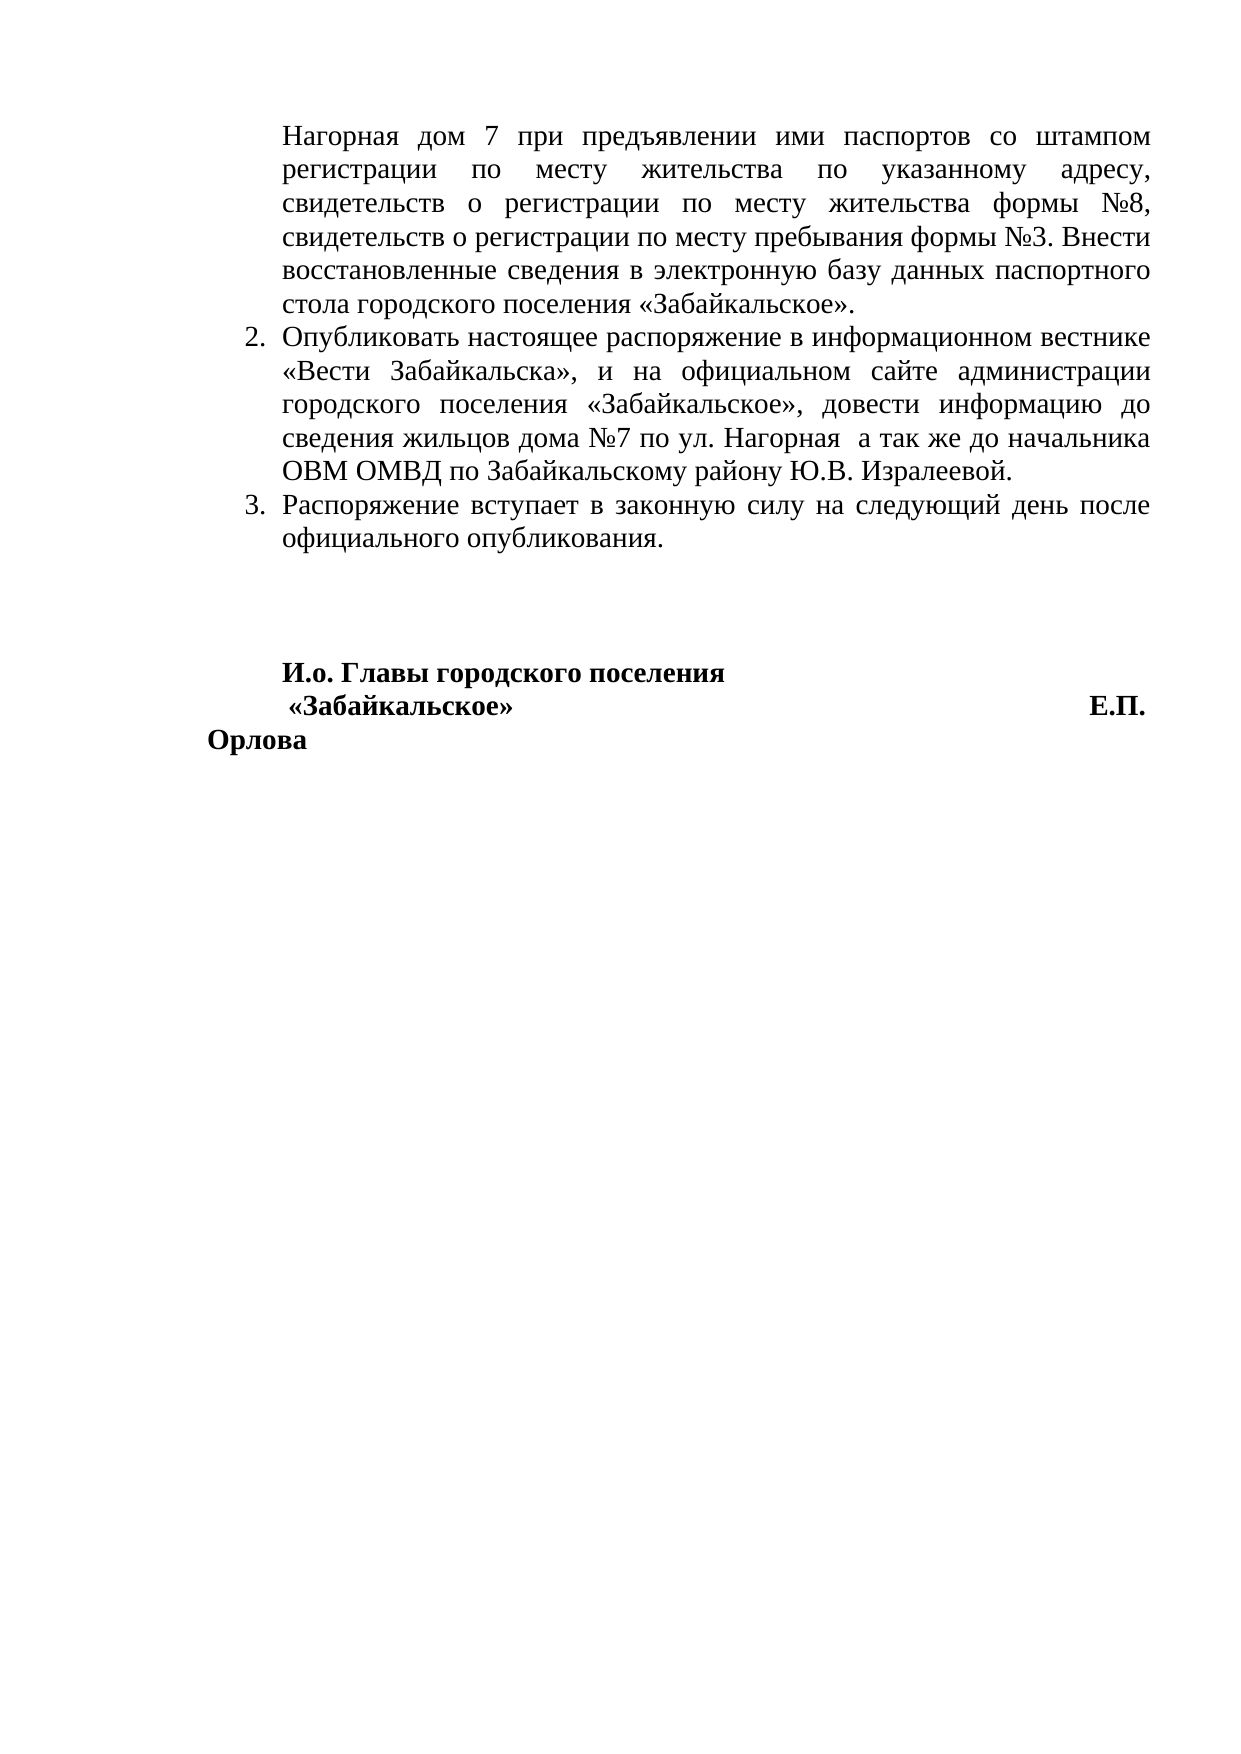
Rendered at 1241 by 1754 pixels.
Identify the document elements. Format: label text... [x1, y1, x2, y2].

list Опубликовать настоящее распоряжение в информационном вестнике «Вести Забайкальска», и на официальном сайте администрации городского поселения «Забайкальское», довести информацию до сведения жильцов дома №7 по ул. Нагорная а так же до начальника ОВМ ОМВД по Забайкальскому району Ю.В. Изралеевой. [244, 319, 1152, 487]
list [244, 118, 1152, 319]
text «Забайкальское» Е.П. Орлова [207, 688, 1152, 755]
list Распоряжение вступает в законную силу на следующий день после официального опубликования. [244, 487, 1152, 554]
text И.о. Главы городского поселения [282, 655, 1152, 688]
